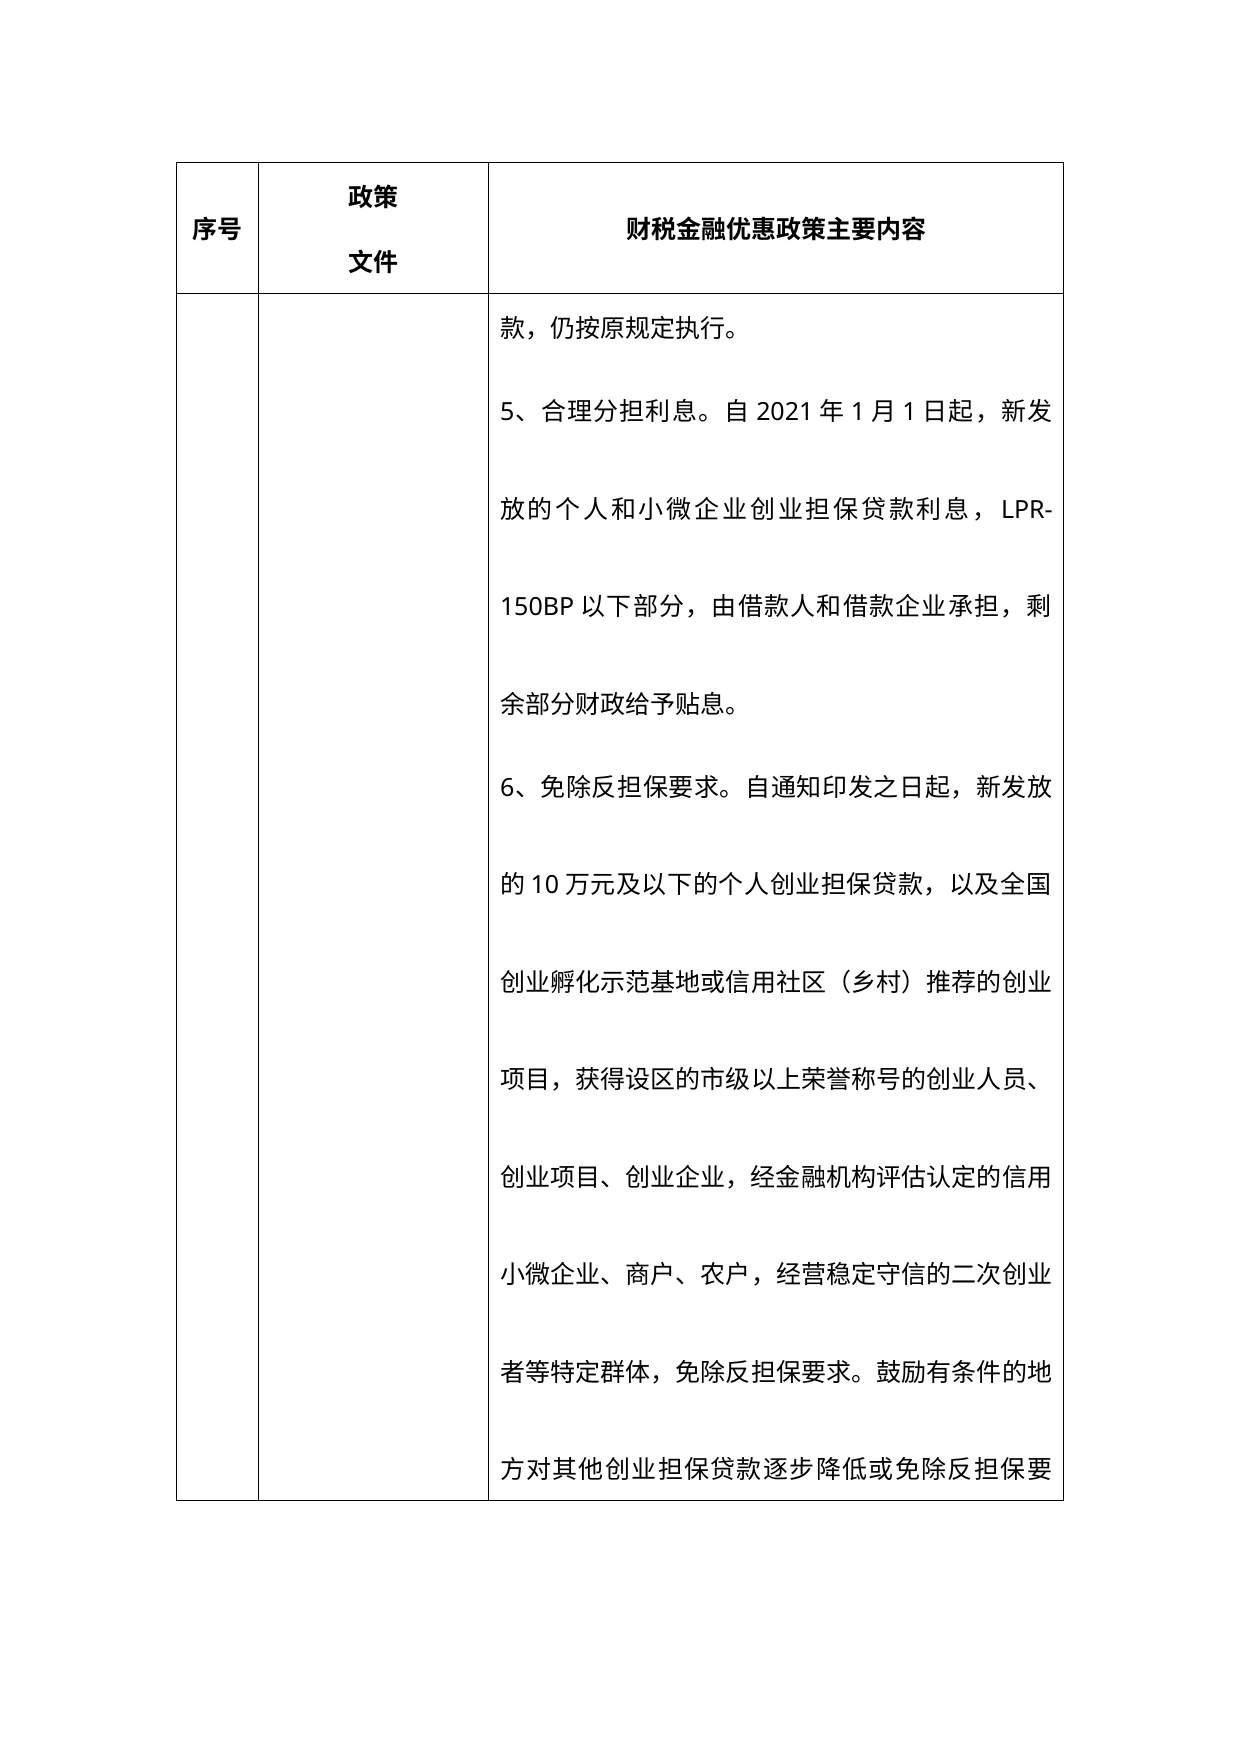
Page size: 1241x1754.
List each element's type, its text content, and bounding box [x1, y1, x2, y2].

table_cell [259, 294, 488, 1500]
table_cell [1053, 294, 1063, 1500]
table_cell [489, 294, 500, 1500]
table_header 财税金融优惠政策主要内容 [489, 163, 1063, 293]
table_header 序号 [177, 163, 258, 293]
table_header 政策 文件 [259, 163, 488, 293]
table_cell 1 [177, 294, 258, 1500]
